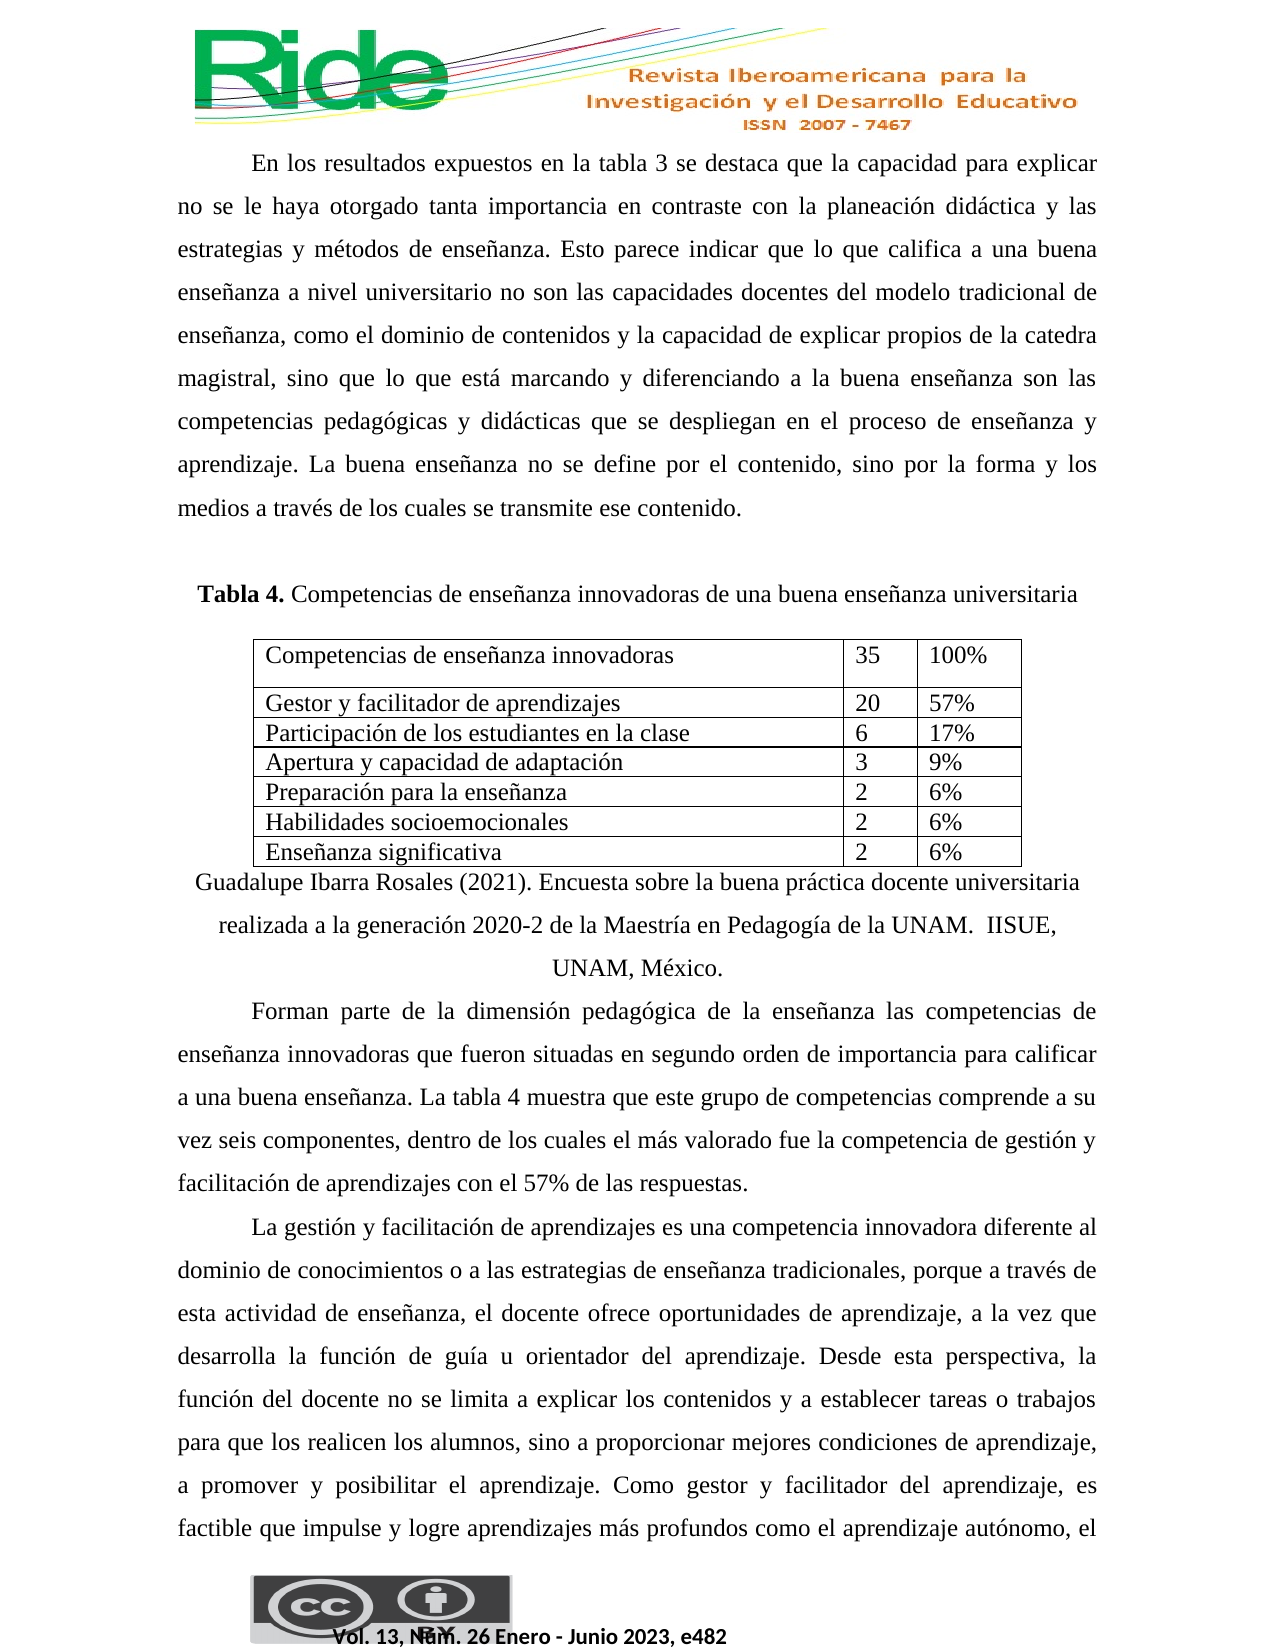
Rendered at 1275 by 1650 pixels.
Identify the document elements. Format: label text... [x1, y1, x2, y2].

table_cell Habilidades socioemocionales [254, 807, 843, 836]
table_cell Apertura y capacidad de adaptación [254, 748, 843, 776]
table_cell Participación de los estudiantes en la clase [254, 718, 843, 746]
text Tabla 4. Competencias de enseñanza innovadoras de una buena enseñanza universitaria [177, 579, 1098, 608]
table_cell Gestor y facilitador de aprendizajes [254, 688, 843, 717]
table_cell 57% [918, 688, 1021, 717]
picture [413, 1635, 420, 1644]
picture [250, 1575, 513, 1644]
table_cell 9% [918, 748, 1021, 776]
table_header 100% [918, 640, 1021, 687]
table_cell 17% [918, 718, 1021, 746]
text Guadalupe Ibarra Rosales (2021). Encuesta sobre la buena práctica docente universitaria realizada a la generación 2020-2 de la Maestría en Pedagogía de la UNAM. IISUE, UNAM, México. [177, 867, 1098, 982]
table_cell 6 [844, 718, 917, 746]
table_cell Preparación para la enseñanza [254, 777, 843, 806]
table_header Competencias de enseñanza innovadoras [254, 640, 843, 687]
text Forman parte de la dimensión pedagógica de la enseñanza las competencias de enseñanza innovadoras que fueron situadas en segundo orden de importancia para calificar a una buena enseñanza. La tabla 4 muestra que este grupo de competencias comprende a su vez seis componentes, dentro de los cuales el más valorado fue la competencia de gestión y facilitación de aprendizajes con el 57% de las respuestas. [177, 996, 1098, 1197]
table_cell Enseñanza significativa [254, 837, 843, 866]
table_cell 2 [844, 807, 917, 836]
table_header 35 [844, 640, 917, 687]
table_cell 2 [844, 777, 917, 806]
table_cell 6% [918, 807, 1021, 836]
table_cell 20 [844, 688, 917, 717]
table_cell 3 [844, 748, 917, 776]
table_cell 6% [918, 837, 1021, 866]
table_cell 2 [844, 837, 917, 866]
text En los resultados expuestos en la tabla 3 se destaca que la capacidad para explicar no se le haya otorgado tanta importancia en contraste con la planeación didáctica y las estrategias y métodos de enseñanza. Esto parece indicar que lo que califica a una buena enseñanza a nivel universitario no son las capacidades docentes del modelo tradicional de enseñanza, como el dominio de contenidos y la capacidad de explicar propios de la catedra magistral, sino que lo que está marcando y diferenciando a la buena enseñanza son las competencias pedagógicas y didácticas que se despliegan en el proceso de enseñanza y aprendizaje. La buena enseñanza no se define por el contenido, sino por la forma y los medios a través de los cuales se transmite ese contenido. [177, 148, 1098, 521]
table_cell 6% [918, 777, 1021, 806]
picture [194, 28, 1081, 133]
